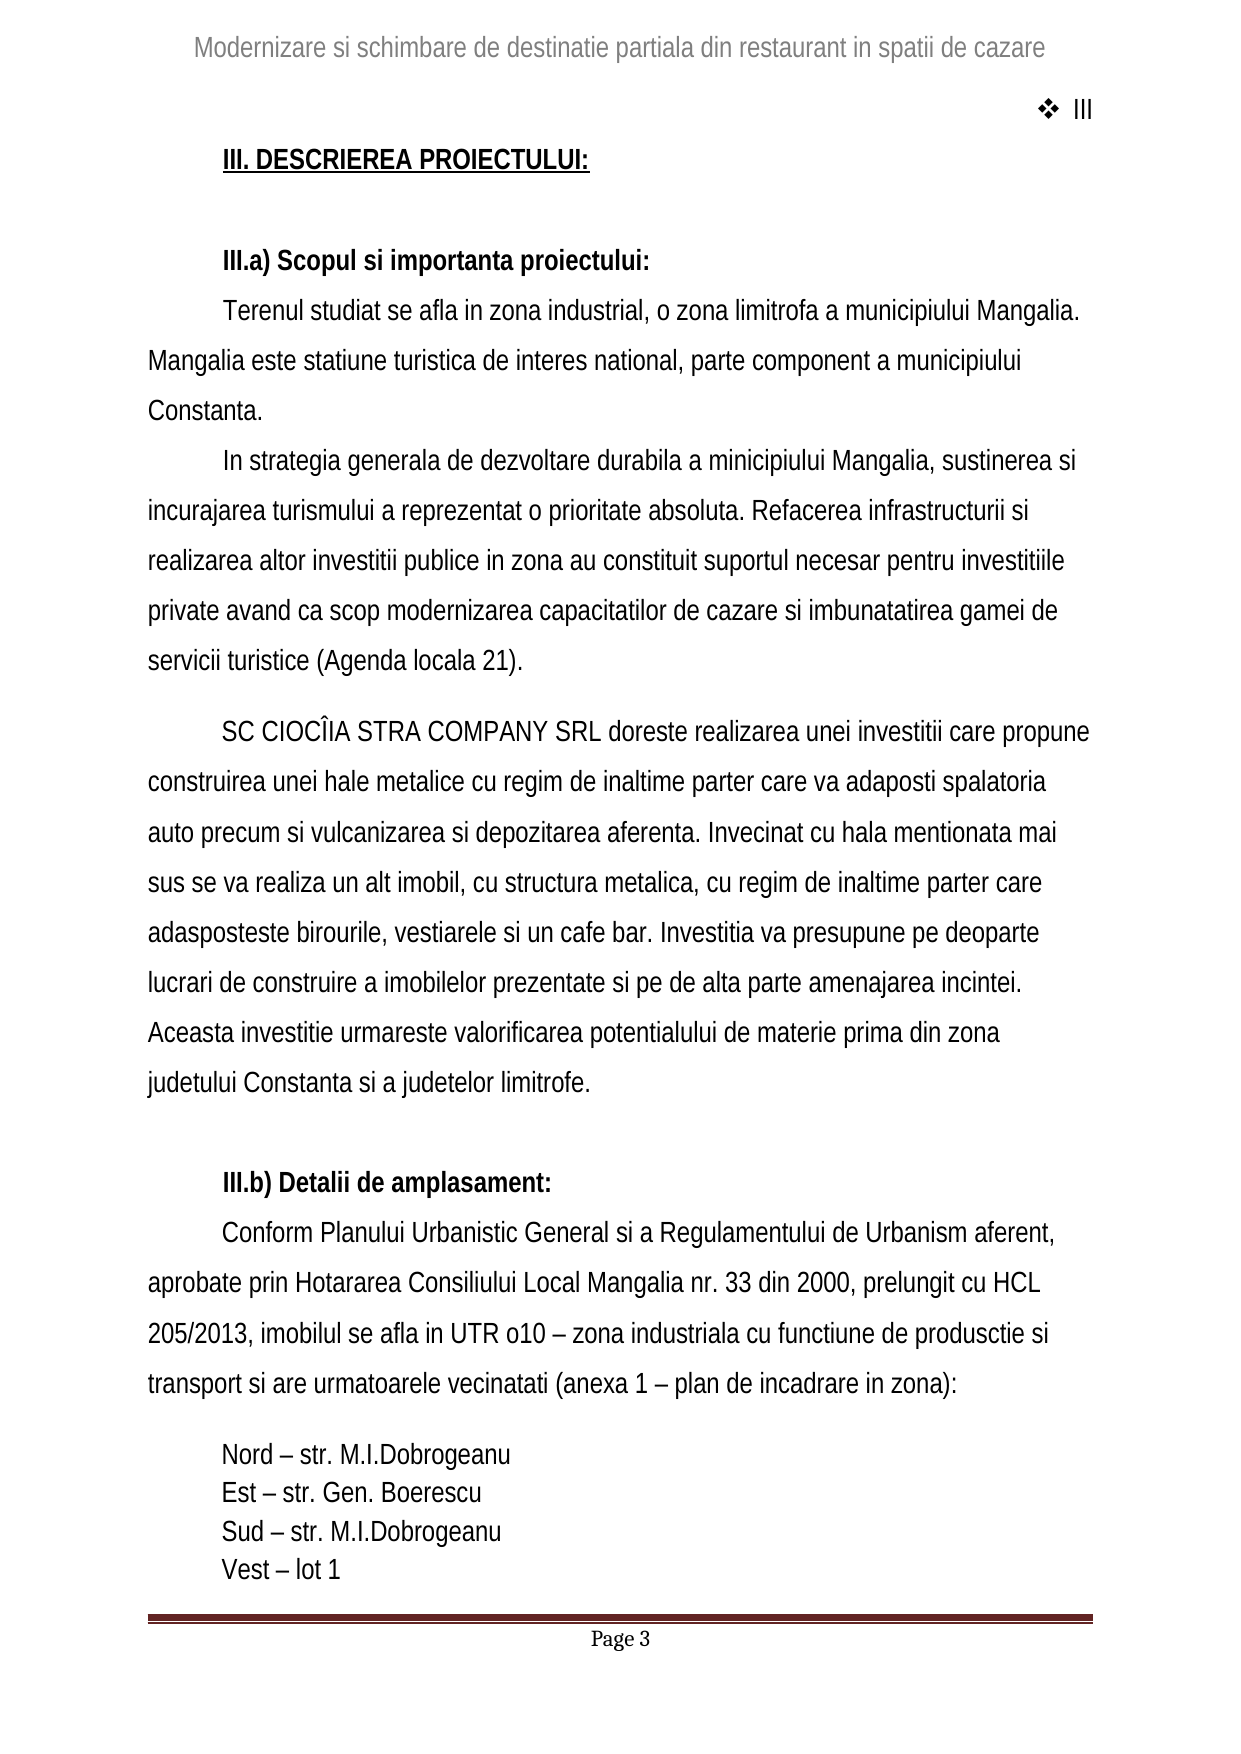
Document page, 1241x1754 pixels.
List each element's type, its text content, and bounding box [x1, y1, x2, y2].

text SC CIOCÎIA STRA COMPANY SRL doreste realizarea unei investitii care propune construirea unei hale metalice cu regim de inaltime parter care va adaposti spalatoria auto precum si vulcanizarea si depozitarea aferenta. Invecinat cu hala mentionata mai sus se va realiza un alt imobil, cu structura metalica, cu regim de inaltime parter care adasposteste birourile, vestiarele si un cafe bar. Investitia va presupune pe deoparte lucrari de construire a imobilelor prezentate si pe de alta parte amenajarea incintei. Aceasta investitie urmareste valorificarea potentialului de materie prima din zona judetului Constanta si a judetelor limitrofe. [148, 714, 1093, 1099]
list III.b) Detalii de amplasament: [223, 1165, 1093, 1199]
list III [185, 92, 1093, 126]
list Conform Planului Urbanistic General si a Regulamentului de Urbanism aferent, aprobate prin Hotararea Consiliului Local Mangalia nr. 33 din 2000, prelungit cu HCL 205/2013, imobilul se afla in UTR o10 – zona industriala cu functiune de produsctie si transport si are urmatoarele vecinatati (anexa 1 – plan de incadrare in zona): [148, 1216, 1093, 1399]
list III.a) Scopul si importanta proiectului: [223, 243, 1093, 276]
list Terenul studiat se afla in zona industrial, o zona limitrofa a municipiului Mangalia. Mangalia este statiune turistica de interes national, parte component a municipiului Constanta. [148, 293, 1093, 426]
text Nord – str. M.I.Dobrogeanu [148, 1437, 1093, 1470]
text Vest – lot 1 [148, 1552, 1093, 1586]
list III. DESCRIEREA PROIECTULUI: [223, 142, 1093, 176]
text Est – str. Gen. Boerescu [148, 1475, 1093, 1509]
list In strategia generala de dezvoltare durabila a minicipiului Mangalia, sustinerea si incurajarea turismului a reprezentat o prioritate absoluta. Refacerea infrastructurii si realizarea altor investitii publice in zona au constituit suportul necesar pentru investitiile private avand ca scop modernizarea capacitatilor de cazare si imbunatatirea gamei de servicii turistice (Agenda locala 21). [148, 443, 1093, 677]
text Sud – str. M.I.Dobrogeanu [148, 1514, 1093, 1547]
